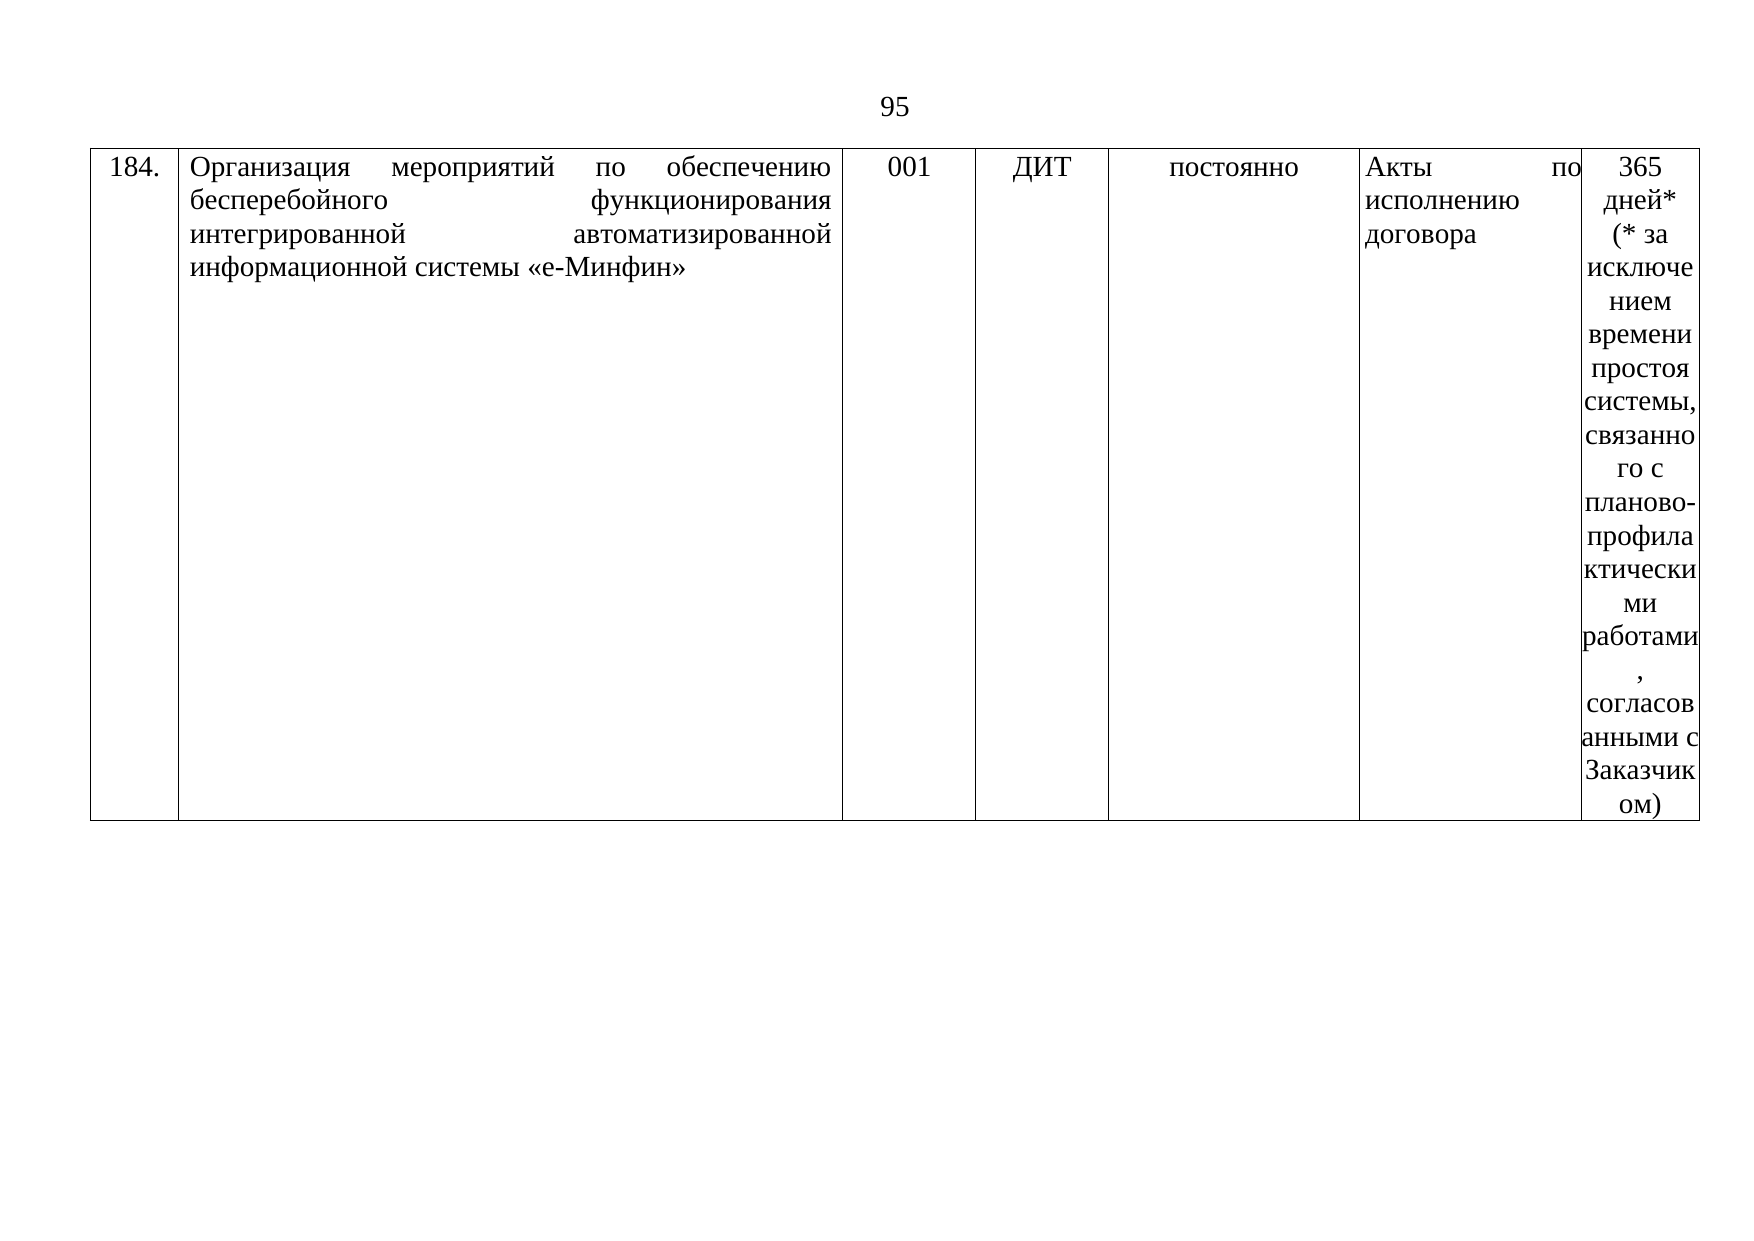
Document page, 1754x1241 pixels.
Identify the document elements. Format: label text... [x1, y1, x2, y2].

table_cell постоянно [1109, 149, 1359, 819]
table_cell ДИТ [976, 149, 1108, 819]
table_cell 001 [843, 149, 975, 819]
table_cell 365 дней* (* за исключением времени простоя системы, связанного с планово-профилактическими работами, согласованными с Заказчиком) [1582, 149, 1699, 819]
table_cell Акты по исполнению договора [1360, 149, 1581, 819]
table_cell 184. [91, 149, 178, 819]
table_cell Организация мероприятий по обеспечению бесперебойного функционирования интегрированной автоматизированной информационной системы «е-Минфин» [179, 149, 842, 819]
